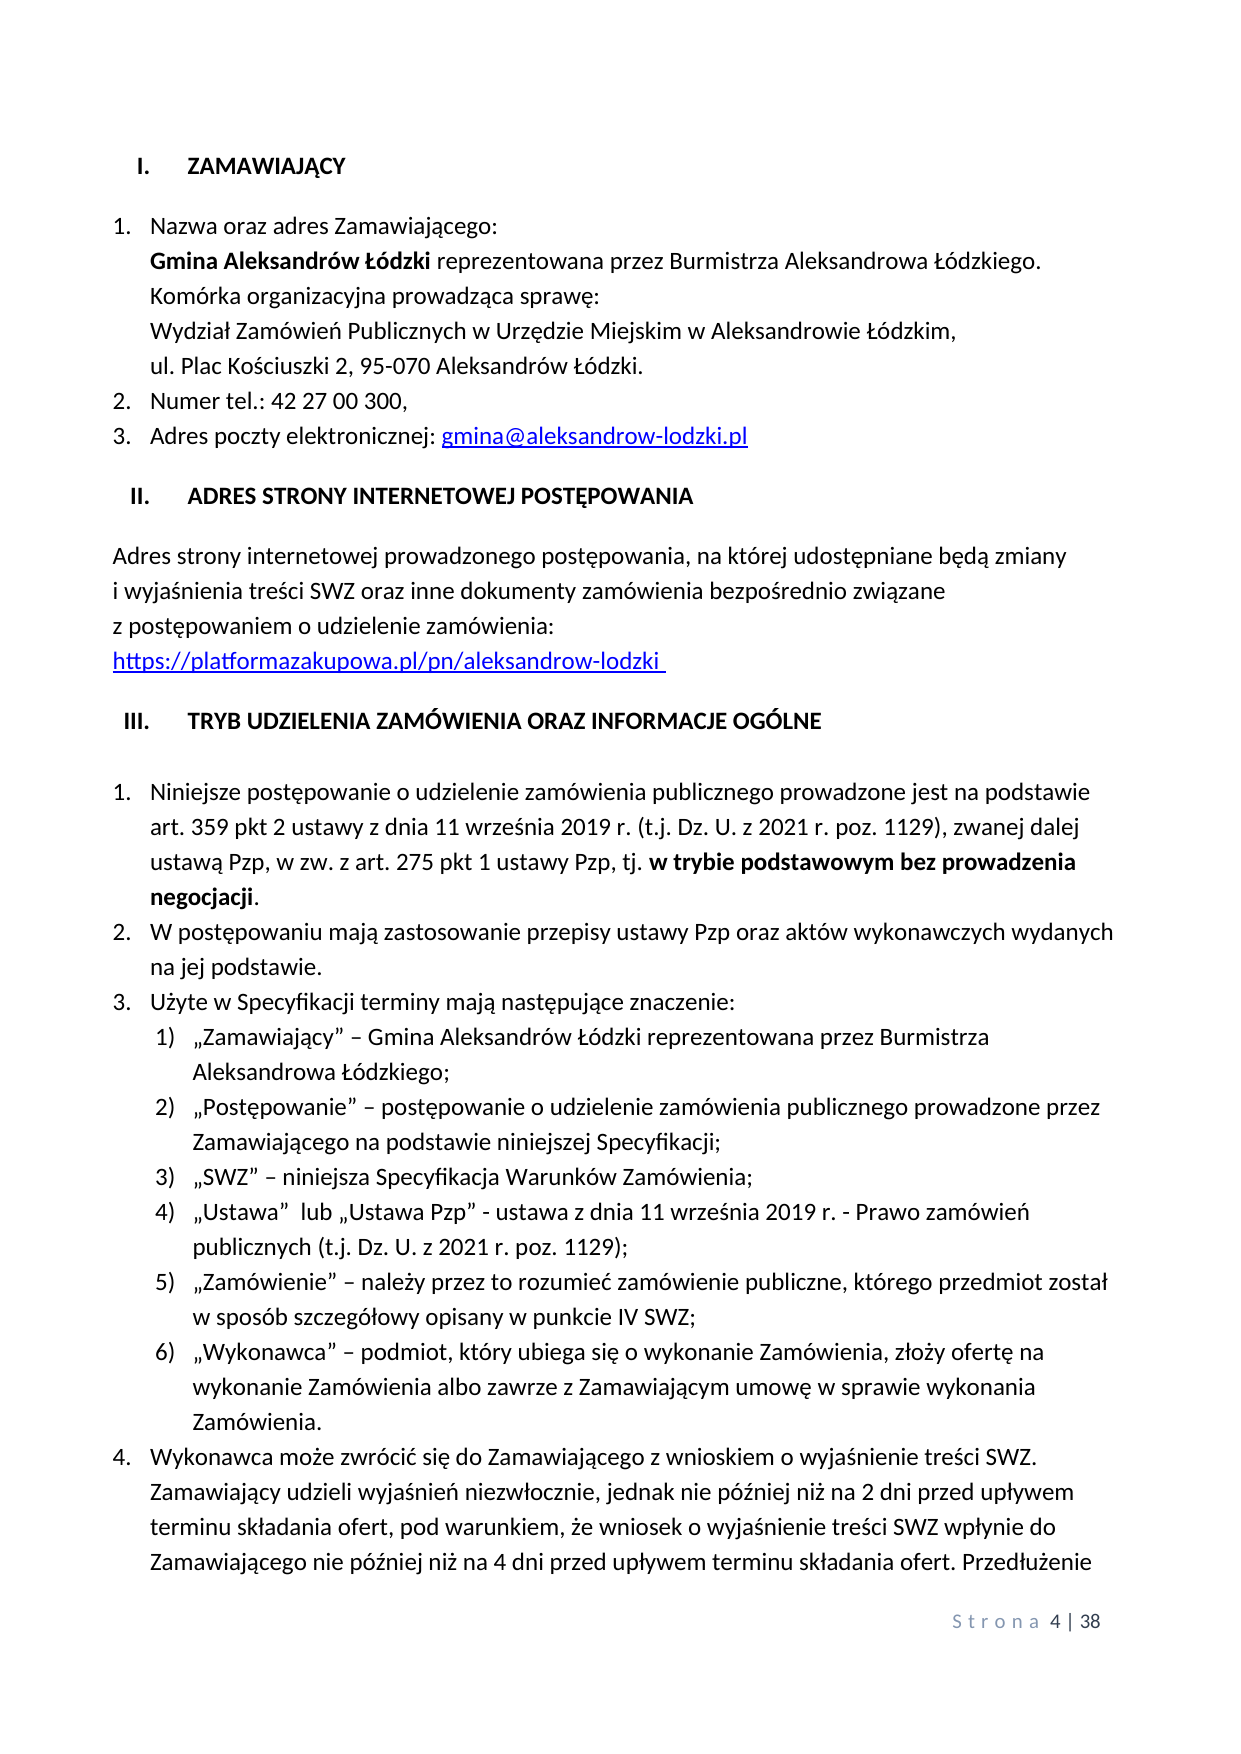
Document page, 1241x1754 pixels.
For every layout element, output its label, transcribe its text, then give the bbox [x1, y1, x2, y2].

list Niniejsze postępowanie o udzielenie zamówienia publicznego prowadzone jest na podstawie art. 359 pkt 2 ustawy z dnia 11 września 2019 r. (t.j. Dz. U. z 2021 r. poz. 1129), zwanej dalej ustawą Pzp, w zw. z art. 275 pkt 1 ustawy Pzp, tj. w trybie podstawowym bez prowadzenia negocjacji. [112, 776, 1128, 911]
text https://platformazakupowa.pl/pn/aleksandrow-lodzki [112, 645, 1128, 676]
list Numer tel.: 42 27 00 300, [112, 385, 1128, 416]
text Komórka organizacyjna prowadząca sprawę: [150, 280, 1128, 311]
text Wydział Zamówień Publicznych w Urzędzie Miejskim w Aleksandrowie Łódzkim, ul. Plac Kościuszki 2, 95-070 Aleksandrów Łódzki. [150, 315, 1128, 381]
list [112, 1441, 1128, 1576]
list „Zamówienie” – należy przez to rozumieć zamówienie publiczne, którego przedmiot został w sposób szczegółowy opisany w punkcie IV SWZ; [155, 1266, 1128, 1331]
list Nazwa oraz adres Zamawiającego: [112, 210, 1128, 241]
list „Postępowanie” – postępowanie o udzielenie zamówienia publicznego prowadzone przez Zamawiającego na podstawie niniejszej Specyfikacji; [155, 1091, 1128, 1156]
list Użyte w Specyfikacji terminy mają następujące znaczenie: [112, 986, 1128, 1016]
list „Wykonawca” – podmiot, który ubiega się o wykonanie Zamówienia, złoży ofertę na wykonanie Zamówienia albo zawrze z Zamawiającym umowę w sprawie wykonania Zamówienia. [155, 1336, 1128, 1436]
subtitle adres strony internetowej POSTĘPOWANIA [150, 480, 1128, 511]
text Adres strony internetowej prowadzonego postępowania, na której udostępniane będą zmiany i wyjaśnienia treści SWZ oraz inne dokumenty zamówienia bezpośrednio związane z postępowaniem o udzielenie zamówienia: [112, 540, 1128, 641]
list „SWZ” – niniejsza Specyfikacja Warunków Zamówienia; [155, 1161, 1128, 1191]
list „Ustawa” lub „Ustawa Pzp” - ustawa z dnia 11 września 2019 r. - Prawo zamówień publicznych (t.j. Dz. U. z 2021 r. poz. 1129); [155, 1196, 1128, 1261]
subtitle zamawiający [150, 150, 1128, 181]
list Adres poczty elektronicznej: gmina@aleksandrow-lodzki.pl [112, 420, 1128, 451]
list W postępowaniu mają zastosowanie przepisy ustawy Pzp oraz aktów wykonawczych wydanych na jej podstawie. [112, 916, 1128, 981]
subtitle TRYB UDZIELENIA ZAMÓWIENIA ORAZ INFORMACJE OGÓLNE [150, 705, 1128, 736]
list „Zamawiający” – Gmina Aleksandrów Łódzki reprezentowana przez Burmistrza Aleksandrowa Łódzkiego; [155, 1021, 1128, 1086]
text Gmina Aleksandrów Łódzki reprezentowana przez Burmistrza Aleksandrowa Łódzkiego. [150, 245, 1128, 276]
